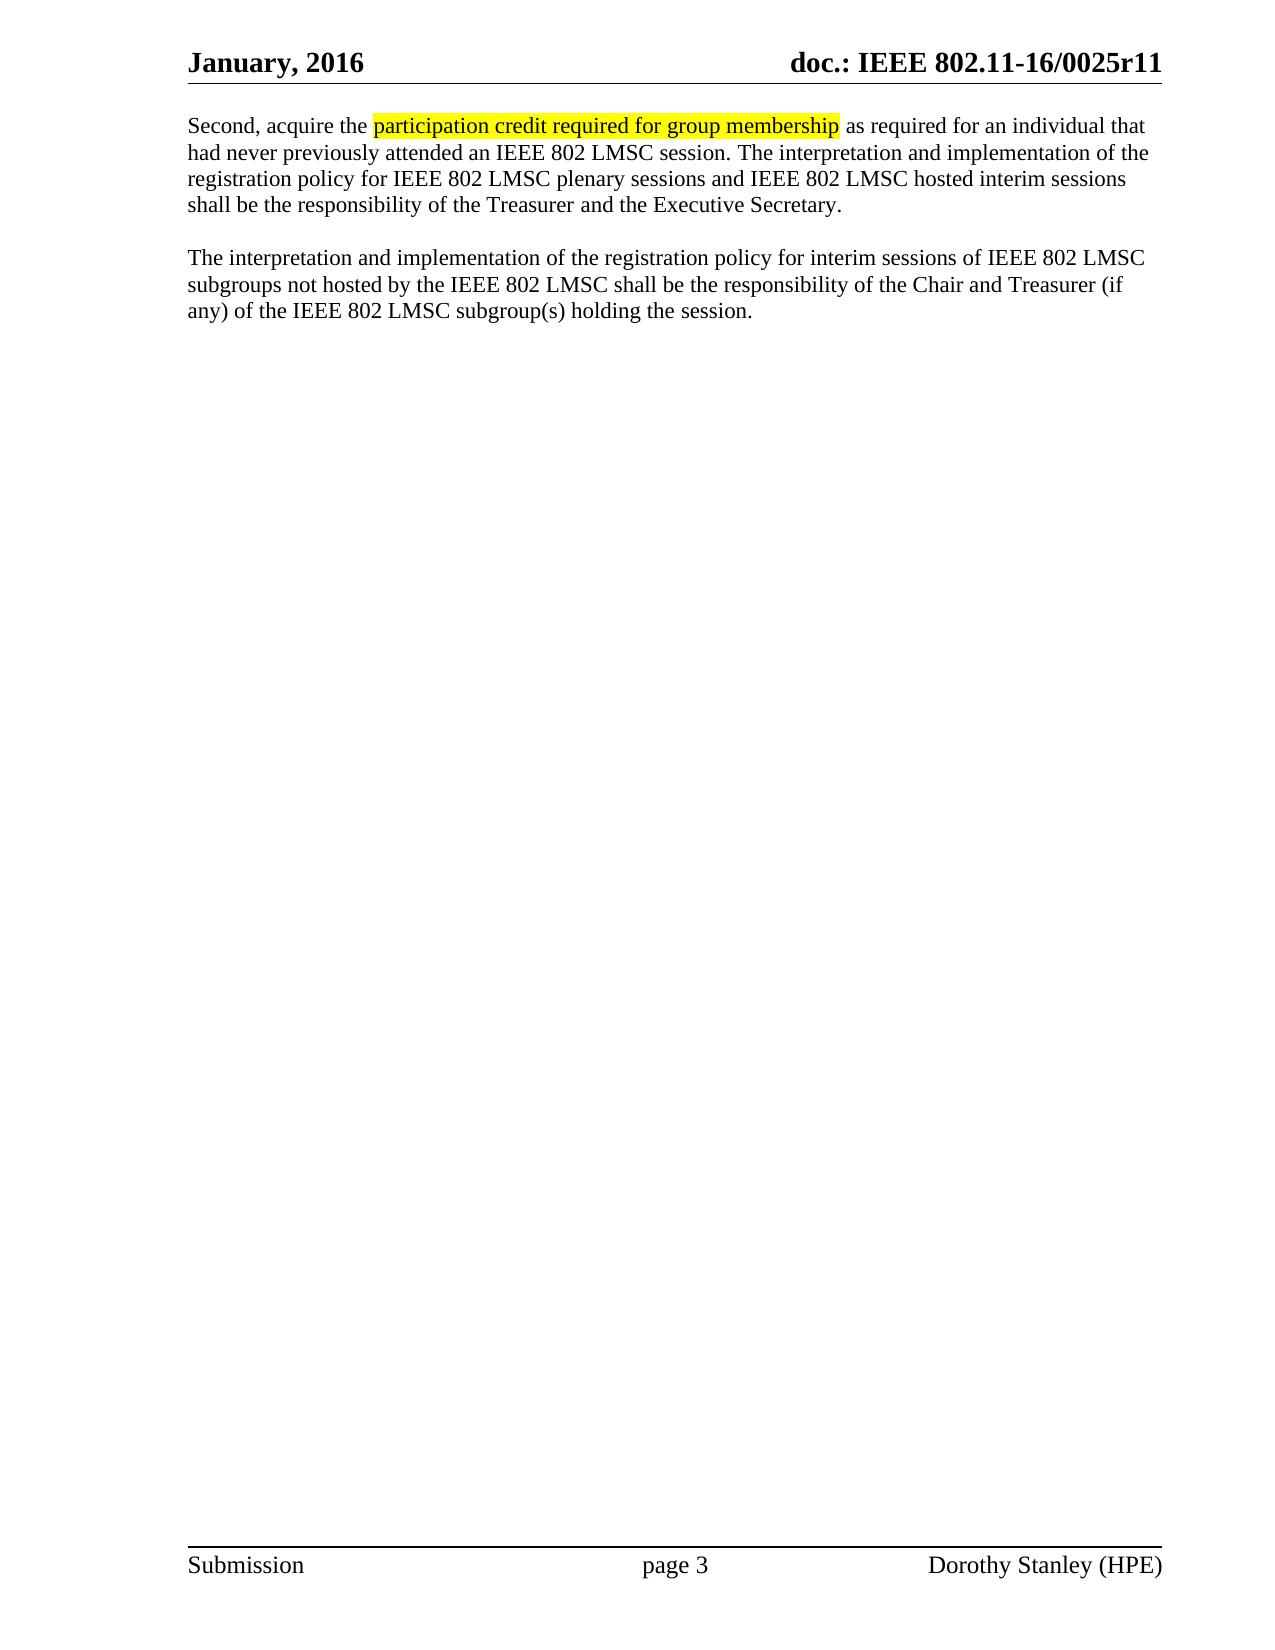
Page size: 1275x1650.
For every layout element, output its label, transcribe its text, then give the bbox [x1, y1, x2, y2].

text Second, acquire the participation credit required for group membership as required for an individual that had never previously attended an IEEE 802 LMSC session. The interpretation and implementation of the registration policy for IEEE 802 LMSC plenary sessions and IEEE 802 LMSC hosted interim sessions shall be the responsibility of the Treasurer and the Executive Secretary. [187, 112, 1162, 218]
text The interpretation and implementation of the registration policy for interim sessions of IEEE 802 LMSC subgroups not hosted by the IEEE 802 LMSC shall be the responsibility of the Chair and Treasurer (if any) of the IEEE 802 LMSC subgroup(s) holding the session. [187, 244, 1162, 323]
